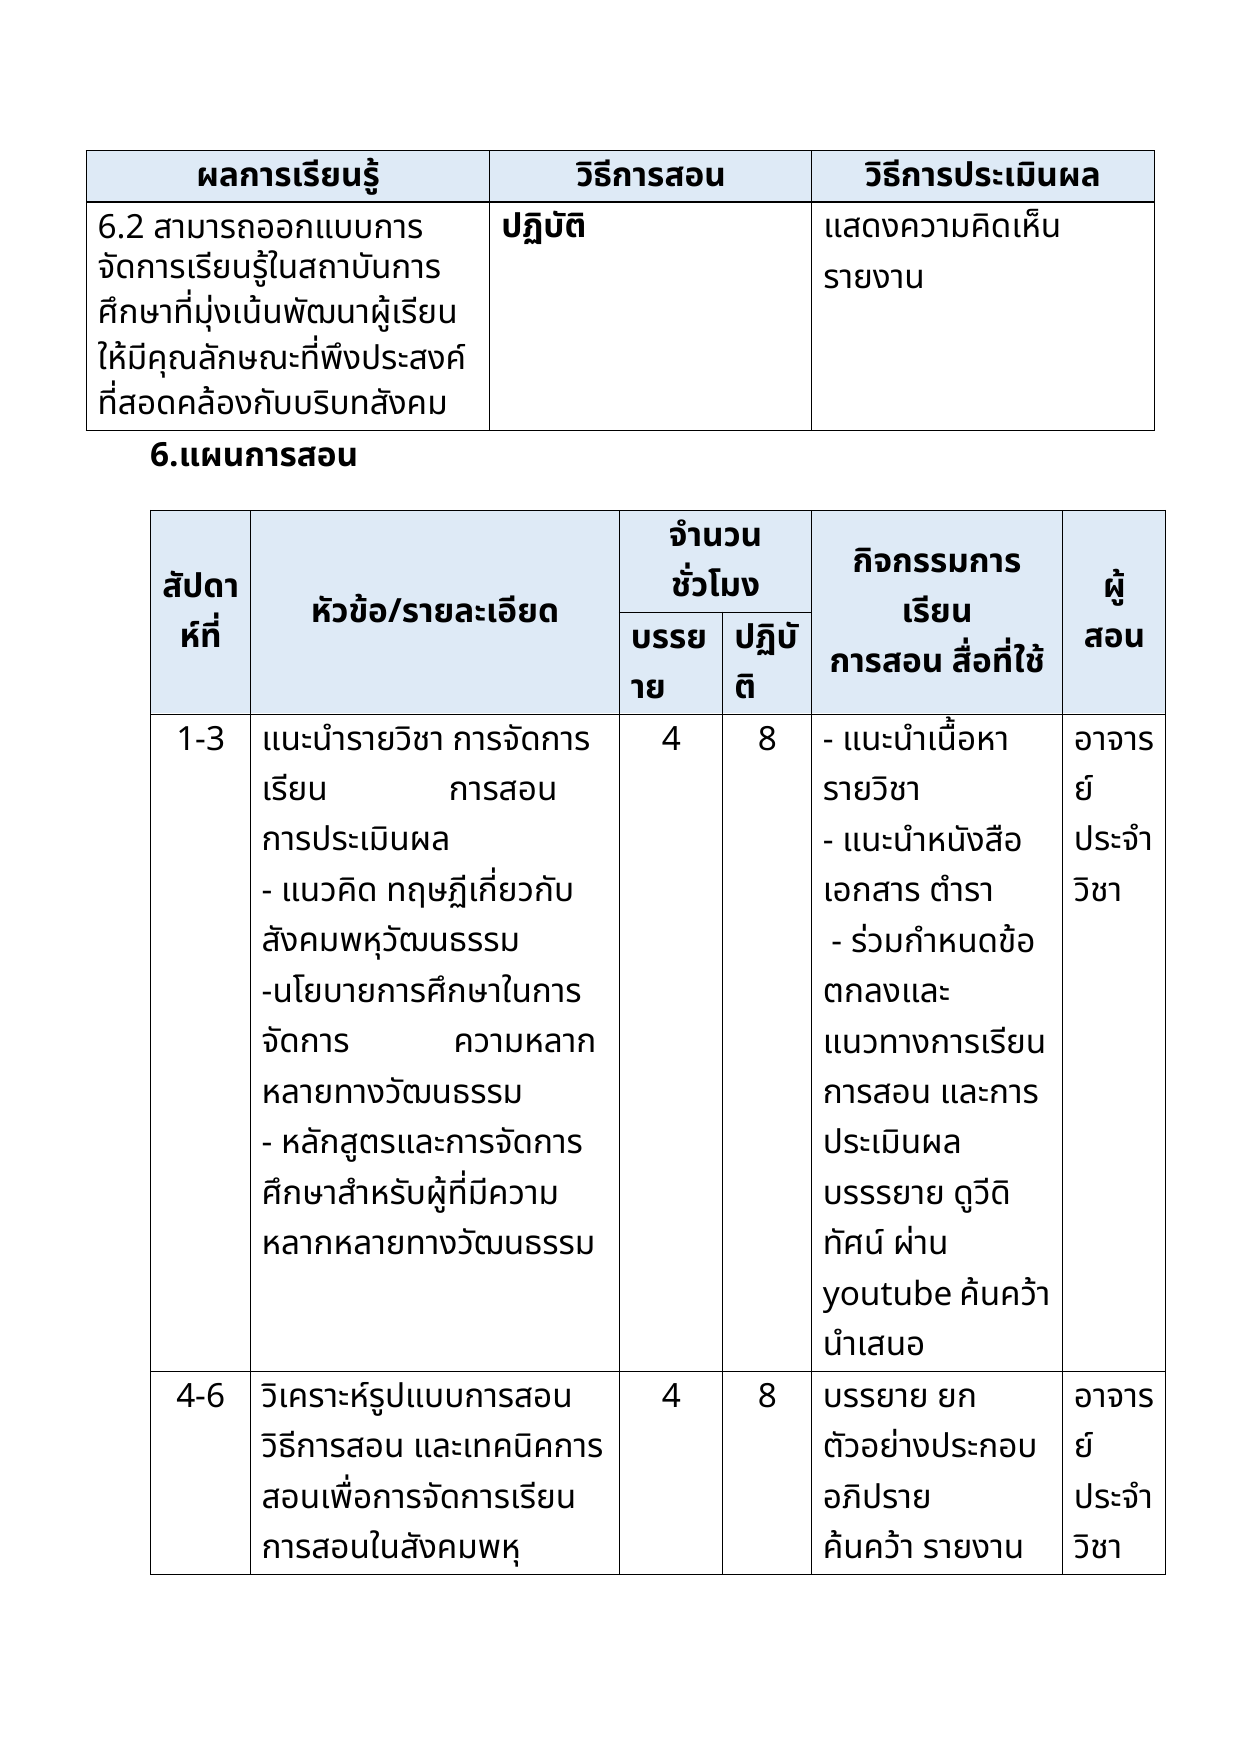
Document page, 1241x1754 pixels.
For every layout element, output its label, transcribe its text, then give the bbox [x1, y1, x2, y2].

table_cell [812, 1372, 1062, 1573]
table_header ผู้สอน [1063, 511, 1165, 713]
table_cell 6.2 สามารถออกแบบการจัดการเรียนรู้ในสถาบันการศึกษาที่มุ่งเน้นพัฒนาผู้เรียนให้มีคุณลักษณะที่พึงประสงค์ที่สอดคล้องกับบริบทสังคม [87, 203, 489, 430]
table_header วิธีการสอน [490, 151, 811, 201]
table_header หัวข้อ/รายละเอียด [251, 511, 619, 713]
table_cell 4 [620, 715, 722, 1371]
table_cell 8 [723, 715, 811, 1371]
table_cell ปฏิบัติ [723, 613, 811, 713]
table_cell 1-3 [151, 715, 250, 1371]
table_cell 4-6 [151, 1372, 250, 1573]
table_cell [251, 1372, 619, 1573]
text 6.แผนการสอน [150, 431, 1090, 481]
table_cell แนะนำรายวิชา การจัดการเรียน การสอน การประเมินผล - แนวคิด ทฤษฏีเกี่ยวกับ สังคมพหุวัฒนธรรม -นโยบายการศึกษาในการจัดการ ความหลากหลายทางวัฒนธรรม - หลักสูตรและการจัดการศึกษาสำหรับผู้ที่มีความหลากหลายทางวัฒนธรรม [251, 715, 619, 1371]
table_cell Active learning ชุมชนเป็นฐาน ปฏิบัติ [490, 203, 811, 430]
table_cell อาจารย์ประจำวิชา [1063, 715, 1165, 1371]
table_cell อาจารย์ประจำวิชา [1063, 1372, 1165, 1573]
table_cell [812, 203, 1154, 430]
table_header วิธีการประเมินผล [812, 151, 1154, 201]
table_header ผลการเรียนรู้ [87, 151, 489, 201]
table_header สัปดาห์ที่ [151, 511, 250, 713]
table_cell - แนะนำเนื้อหารายวิชา - แนะนำหนังสือ เอกสาร ตำรา - ร่วมกำหนดข้อตกลงและแนวทางการเรียนการสอน และการประเมินผล บรรรยาย ดูวีดิทัศน์ ผ่าน youtubeค้นคว้า นำเสนอ [812, 715, 1062, 1371]
table_cell 8 [723, 1372, 811, 1573]
table_cell บรรยาย [620, 613, 722, 713]
table_header จำนวนชั่วโมง [620, 511, 811, 612]
table_header กิจกรรมการเรียน การสอน สื่อที่ใช้ [812, 511, 1062, 713]
table_cell 4 [620, 1372, 722, 1573]
